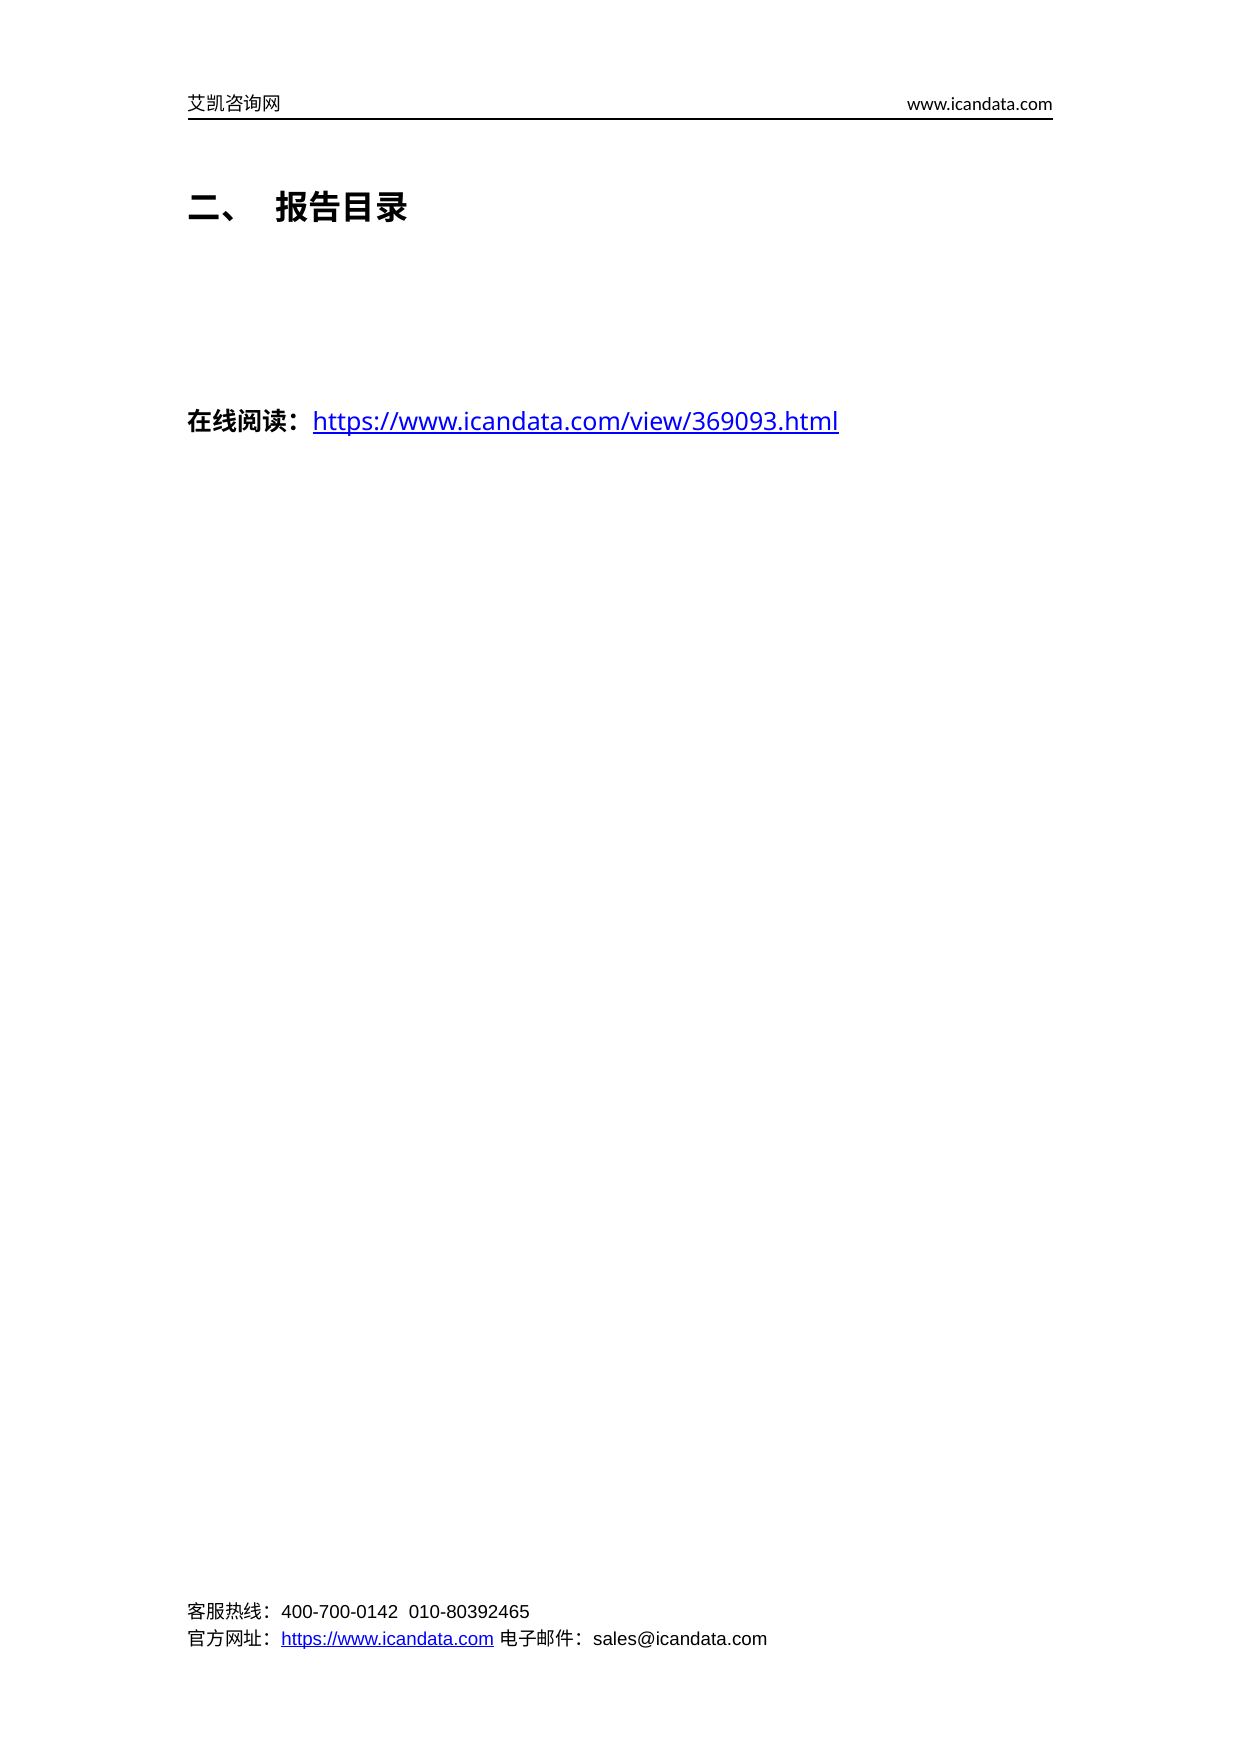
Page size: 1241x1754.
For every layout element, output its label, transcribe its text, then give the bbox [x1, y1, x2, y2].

subtitle 报告目录 [187, 172, 1053, 237]
text 在线阅读：https://www.icandata.com/view/369093.html [187, 387, 1053, 452]
